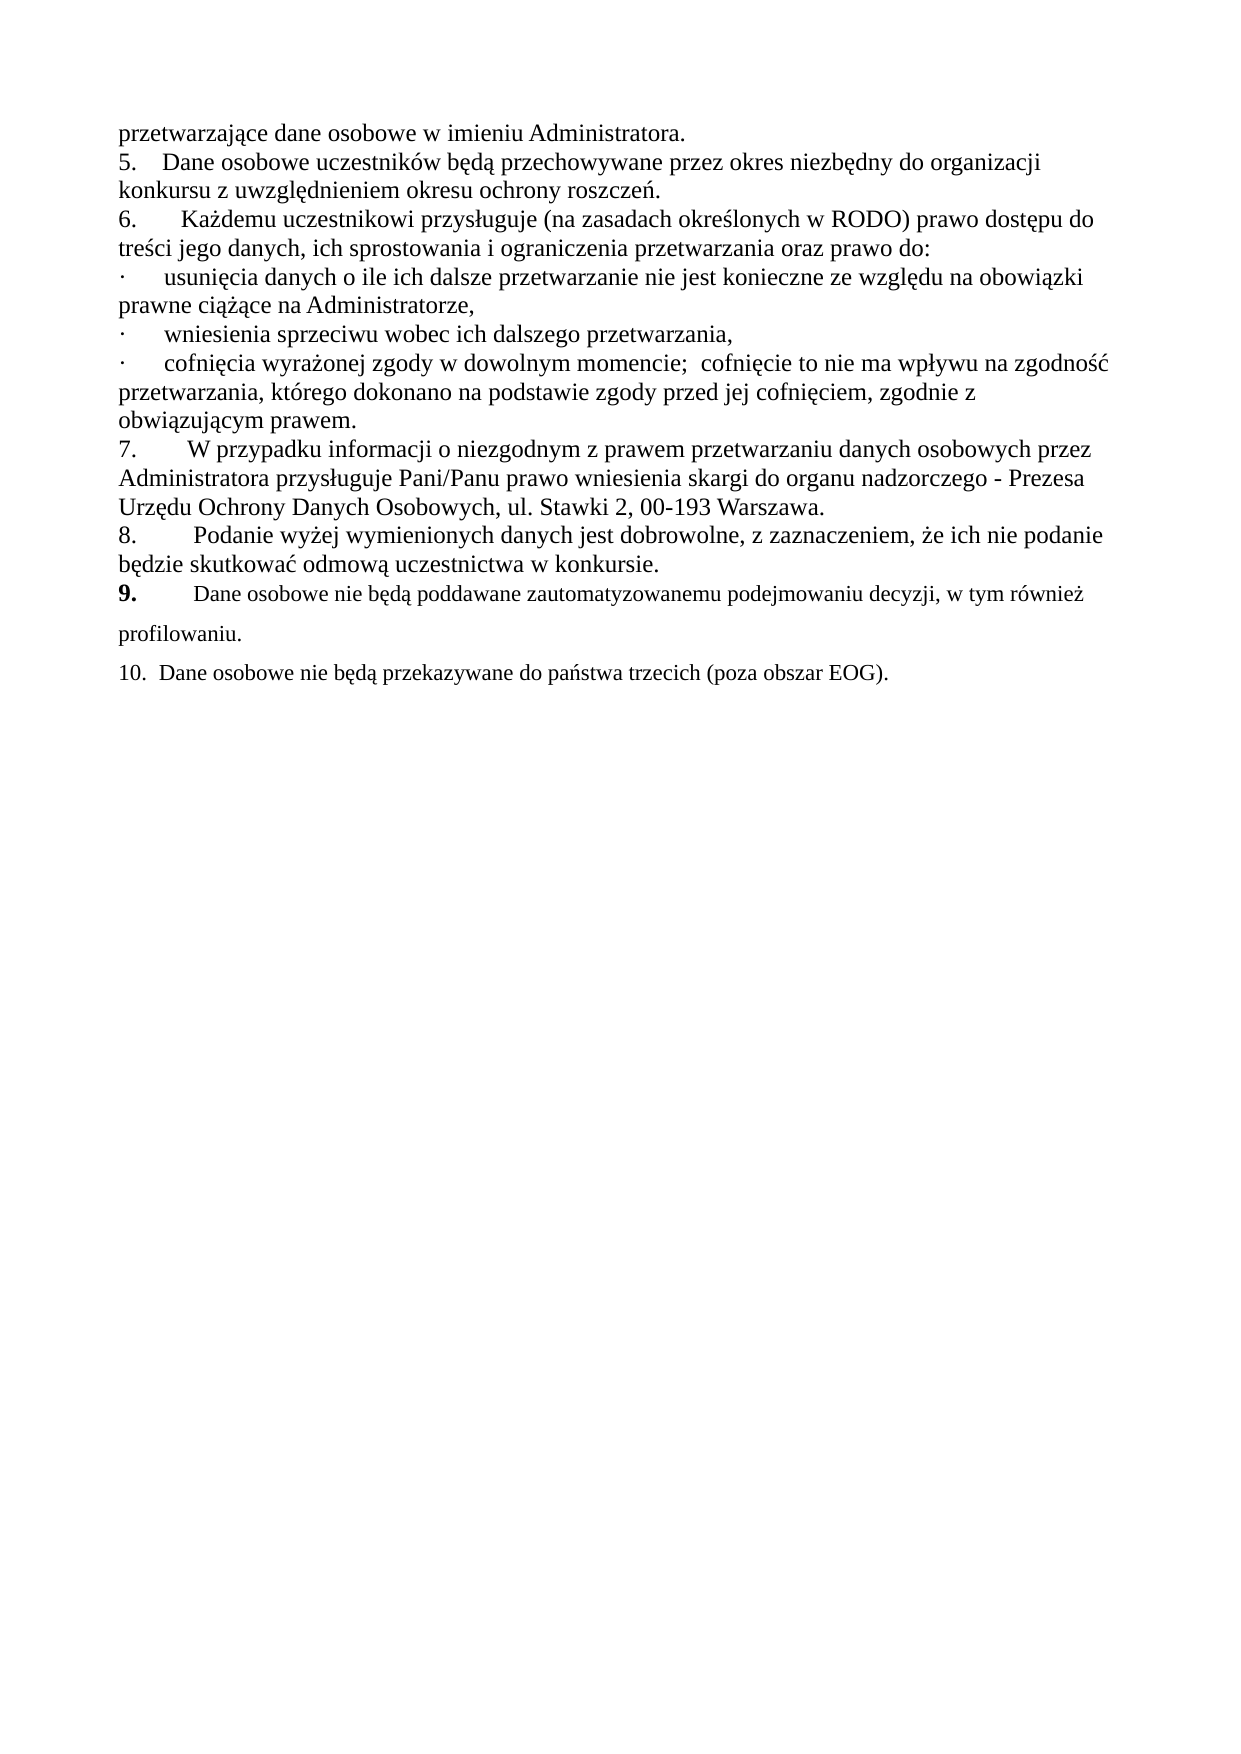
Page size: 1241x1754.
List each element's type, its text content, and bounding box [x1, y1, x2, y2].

text 6. Każdemu uczestnikowi przysługuje (na zasadach określonych w RODO) prawo dostępu do treści jego danych, ich sprostowania i ograniczenia przetwarzania oraz prawo do: [118, 204, 1122, 262]
text · cofnięcia wyrażonej zgody w dowolnym momencie; cofnięcie to nie ma wpływu na zgodność przetwarzania, którego dokonano na podstawie zgody przed jej cofnięciem, zgodnie z obwiązującym prawem. [118, 348, 1122, 434]
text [118, 118, 1122, 147]
text 7. W przypadku informacji o niezgodnym z prawem przetwarzaniu danych osobowych przez Administratora przysługuje Pani/Panu prawo wniesienia skargi do organu nadzorczego - Prezesa Urzędu Ochrony Danych Osobowych, ul. Stawki 2, 00-193 Warszawa. [118, 434, 1122, 521]
text 9. Dane osobowe nie będą poddawane zautomatyzowanemu podejmowaniu decyzji, w tym również profilowaniu. [118, 578, 1122, 646]
text · usunięcia danych o ile ich dalsze przetwarzanie nie jest konieczne ze względu na obowiązki prawne ciążące na Administratorze, [118, 262, 1122, 319]
text 5. Dane osobowe uczestników będą przechowywane przez okres niezbędny do organizacji konkursu z uwzględnieniem okresu ochrony roszczeń. [118, 147, 1122, 204]
text · wniesienia sprzeciwu wobec ich dalszego przetwarzania, [118, 319, 1122, 348]
text 8. Podanie wyżej wymienionych danych jest dobrowolne, z zaznaczeniem, że ich nie podanie będzie skutkować odmową uczestnictwa w konkursie. [118, 521, 1122, 578]
text 10. Dane osobowe nie będą przekazywane do państwa trzecich (poza obszar EOG). [118, 659, 1122, 686]
